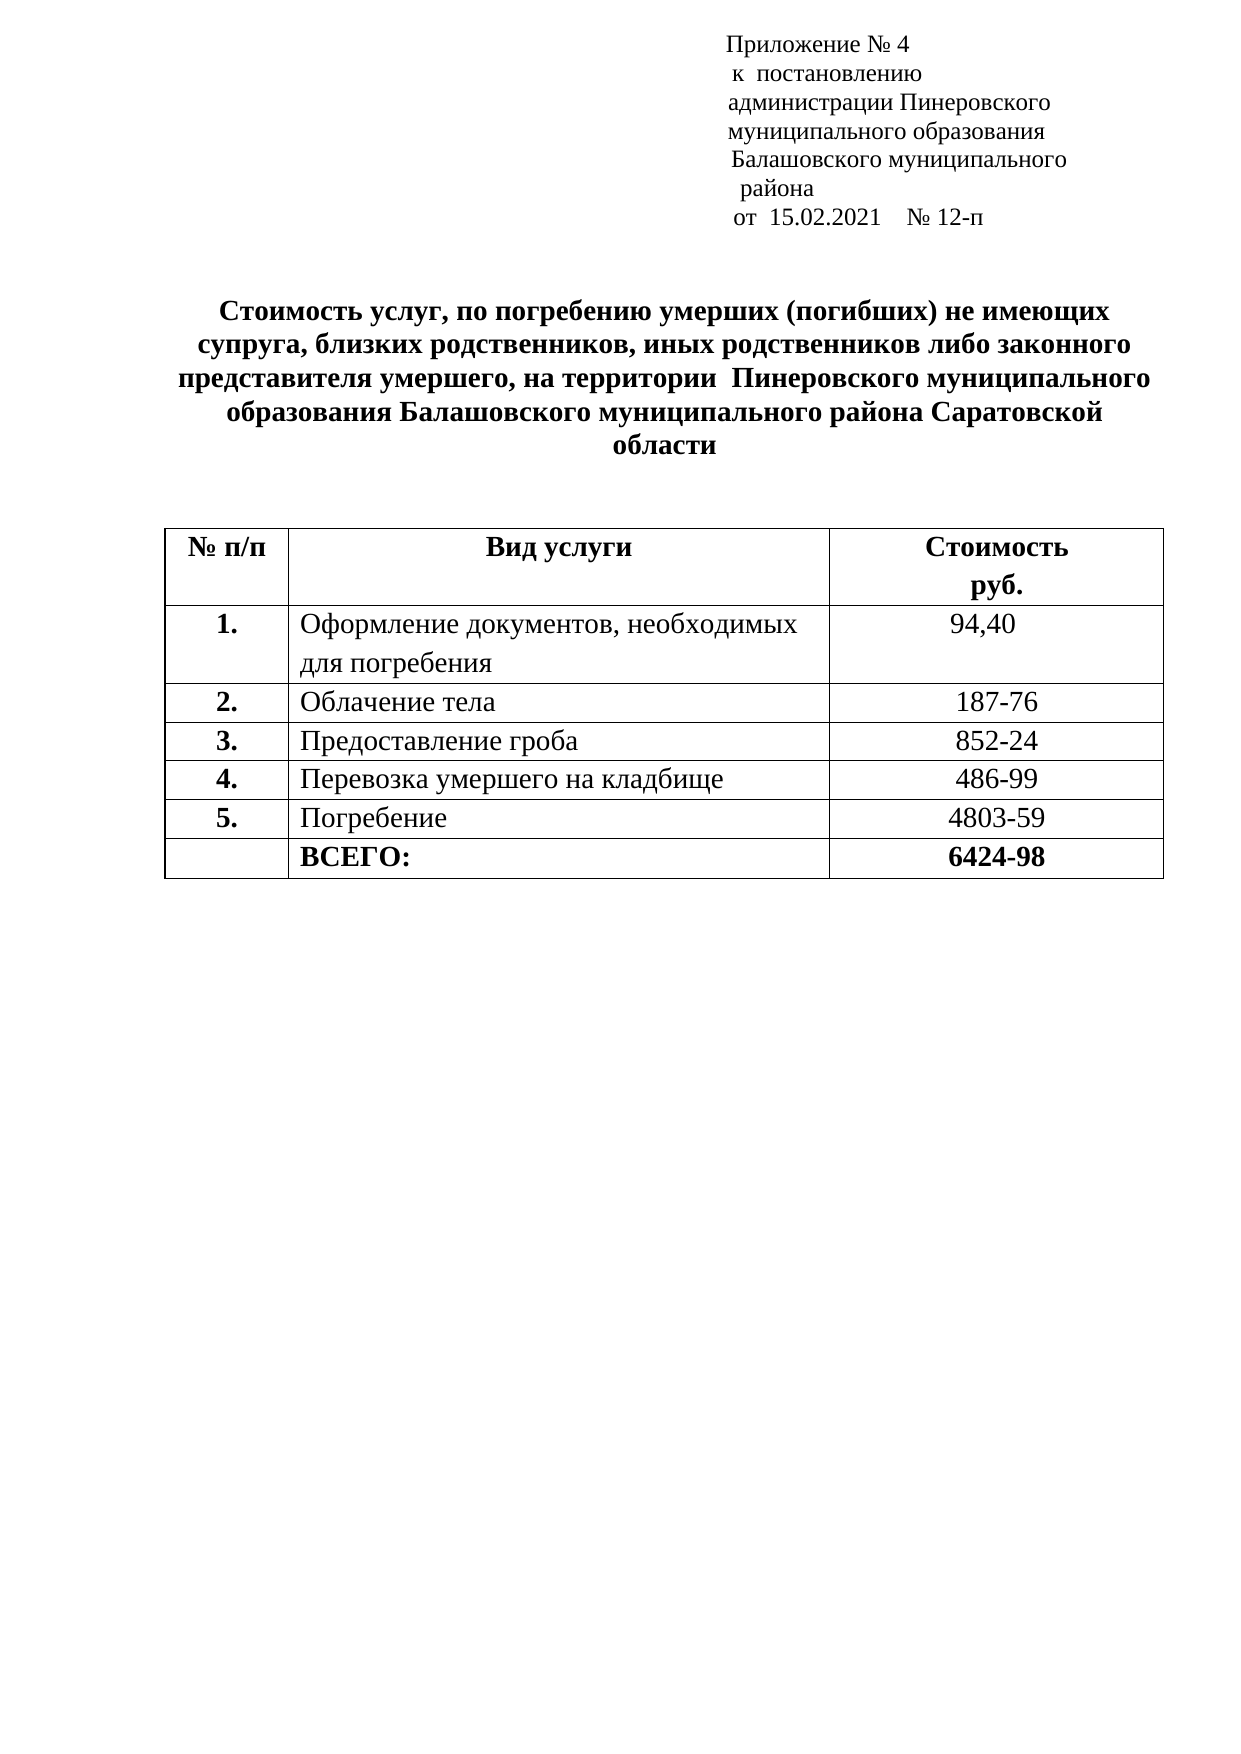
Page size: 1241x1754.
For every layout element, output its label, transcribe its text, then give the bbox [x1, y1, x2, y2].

text муниципального образования [177, 116, 1152, 144]
table_cell 3. [166, 723, 288, 760]
table_header Вид услуги [289, 529, 829, 605]
table_cell ВСЕГО: [289, 839, 829, 878]
table_header Стоимость руб. [830, 529, 1163, 605]
table_cell 4. [166, 761, 288, 799]
table_cell Погребение [289, 800, 829, 838]
table_cell 852-24 [830, 723, 1163, 760]
table_cell 2. [166, 684, 288, 722]
table_cell 6424-98 [830, 839, 1163, 878]
text Стоимость услуг, по погребению умерших (погибших) не имеющих супруга, близких родственников, иных родственников либо законного представителя умершего, на территории Пинеровского муниципального образования Балашовского муниципального района Саратовской области [177, 293, 1152, 461]
text района [177, 173, 1152, 202]
table_cell 5. [166, 800, 288, 838]
table_header № п/п [166, 529, 288, 605]
table_cell [166, 839, 288, 878]
text от 15.02.2021 № 12-п [177, 202, 1152, 231]
text администрации Пинеровского [177, 87, 1152, 116]
table_cell Предоставление гроба [289, 723, 829, 760]
table_cell 94,40 [830, 606, 1163, 683]
text к постановлению [177, 58, 1152, 87]
table_cell Перевозка умершего на кладбище [289, 761, 829, 799]
table_cell 1. [166, 606, 288, 683]
table_cell 486-99 [830, 761, 1163, 799]
table_cell Оформление документов, необходимых для погребения [289, 606, 829, 683]
text Балашовского муниципального [177, 144, 1152, 173]
table_cell Облачение тела [289, 684, 829, 722]
table_cell 187-76 [830, 684, 1163, 722]
table_cell 4803-59 [830, 800, 1163, 838]
text Приложение № 4 [177, 29, 1152, 58]
